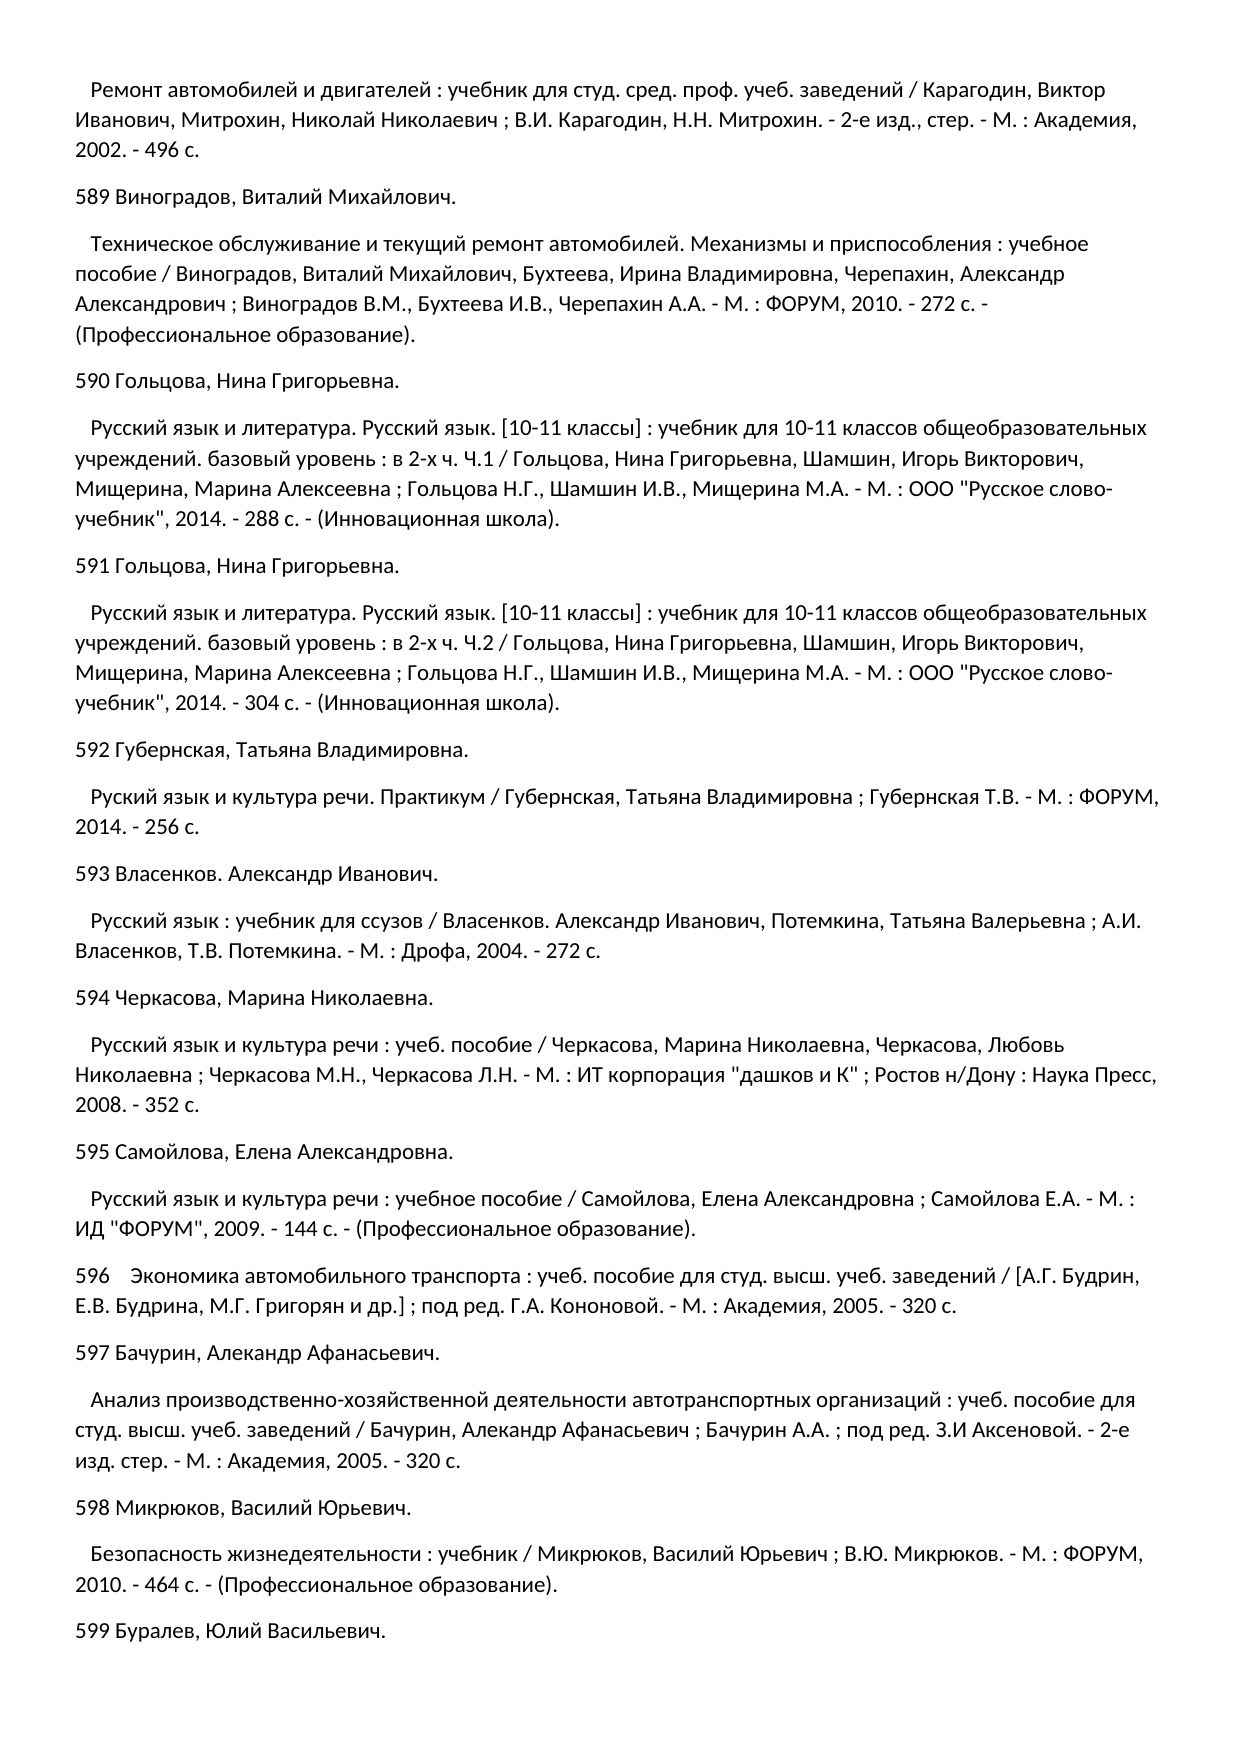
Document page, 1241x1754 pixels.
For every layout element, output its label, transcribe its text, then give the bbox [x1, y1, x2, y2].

text Безопасность жизнедеятельности : учебник / Микрюков, Василий Юрьевич ; В.Ю. Микрюков. - М. : ФОРУМ, 2010. - 464 с. - (Профессиональное образование). [75, 1539, 1165, 1598]
text 589 Виноградов, Виталий Михайлович. [75, 182, 1165, 210]
text Русский язык : учебник для ссузов / Власенков. Александр Иванович, Потемкина, Татьяна Валерьевна ; А.И. Власенков, Т.В. Потемкина. - М. : Дрофа, 2004. - 272 с. [75, 906, 1165, 964]
text Ремонт автомобилей и двигателей : учебник для студ. сред. проф. учеб. заведений / Карагодин, Виктор Иванович, Митрохин, Николай Николаевич ; В.И. Карагодин, Н.Н. Митрохин. - 2-е изд., стер. - М. : Академия, 2002. - 496 с. [75, 75, 1165, 163]
text 596 Экономика автомобильного транспорта : учеб. пособие для студ. высш. учеб. заведений / [А.Г. Будрин, Е.В. Будрина, М.Г. Григорян и др.] ; под ред. Г.А. Кононовой. - М. : Академия, 2005. - 320 с. [75, 1261, 1165, 1320]
text 591 Гольцова, Нина Григорьевна. [75, 551, 1165, 579]
text Руский язык и культура речи. Практикум / Губернская, Татьяна Владимировна ; Губернская Т.В. - М. : ФОРУМ, 2014. - 256 с. [75, 782, 1165, 841]
text Русский язык и литература. Русский язык. [10-11 классы] : учебник для 10-11 классов общеобразовательных учреждений. базовый уровень : в 2-х ч. Ч.2 / Гольцова, Нина Григорьевна, Шамшин, Игорь Викторович, Мищерина, Марина Алексеевна ; Гольцова Н.Г., Шамшин И.В., Мищерина М.А. - М. : ООО "Русское слово-учебник", 2014. - 304 с. - (Инновационная школа). [75, 598, 1165, 717]
text 594 Черкасова, Марина Николаевна. [75, 983, 1165, 1011]
text Русский язык и литература. Русский язык. [10-11 классы] : учебник для 10-11 классов общеобразовательных учреждений. базовый уровень : в 2-х ч. Ч.1 / Гольцова, Нина Григорьевна, Шамшин, Игорь Викторович, Мищерина, Марина Алексеевна ; Гольцова Н.Г., Шамшин И.В., Мищерина М.А. - М. : ООО "Русское слово-учебник", 2014. - 288 с. - (Инновационная школа). [75, 413, 1165, 532]
text 598 Микрюков, Василий Юрьевич. [75, 1493, 1165, 1521]
text 597 Бачурин, Алекандр Афанасьевич. [75, 1338, 1165, 1367]
text 595 Самойлова, Елена Александровна. [75, 1137, 1165, 1166]
text Русский язык и культура речи : учеб. пособие / Черкасова, Марина Николаевна, Черкасова, Любовь Николаевна ; Черкасова М.Н., Черкасова Л.Н. - М. : ИТ корпорация "дашков и К" ; Ростов н/Дону : Наука Пресс, 2008. - 352 с. [75, 1030, 1165, 1119]
text 592 Губернская, Татьяна Владимировна. [75, 735, 1165, 763]
text Техническое обслуживание и текущий ремонт автомобилей. Механизмы и приспособления : учебное пособие / Виноградов, Виталий Михайлович, Бухтеева, Ирина Владимировна, Черепахин, Александр Александрович ; Виноградов В.М., Бухтеева И.В., Черепахин А.А. - М. : ФОРУМ, 2010. - 272 с. - (Профессиональное образование). [75, 229, 1165, 348]
text Анализ производственно-хозяйственной деятельности автотранспортных организаций : учеб. пособие для студ. высш. учеб. заведений / Бачурин, Алекандр Афанасьевич ; Бачурин А.А. ; под ред. З.И Аксеновой. - 2-е изд. стер. - М. : Академия, 2005. - 320 с. [75, 1385, 1165, 1474]
text 590 Гольцова, Нина Григорьевна. [75, 367, 1165, 395]
text 593 Власенков. Александр Иванович. [75, 859, 1165, 887]
text Русский язык и культура речи : учебное пособие / Самойлова, Елена Александровна ; Самойлова Е.А. - М. : ИД "ФОРУМ", 2009. - 144 с. - (Профессиональное образование). [75, 1184, 1165, 1243]
text 599 Буралев, Юлий Васильевич. [75, 1617, 1165, 1645]
